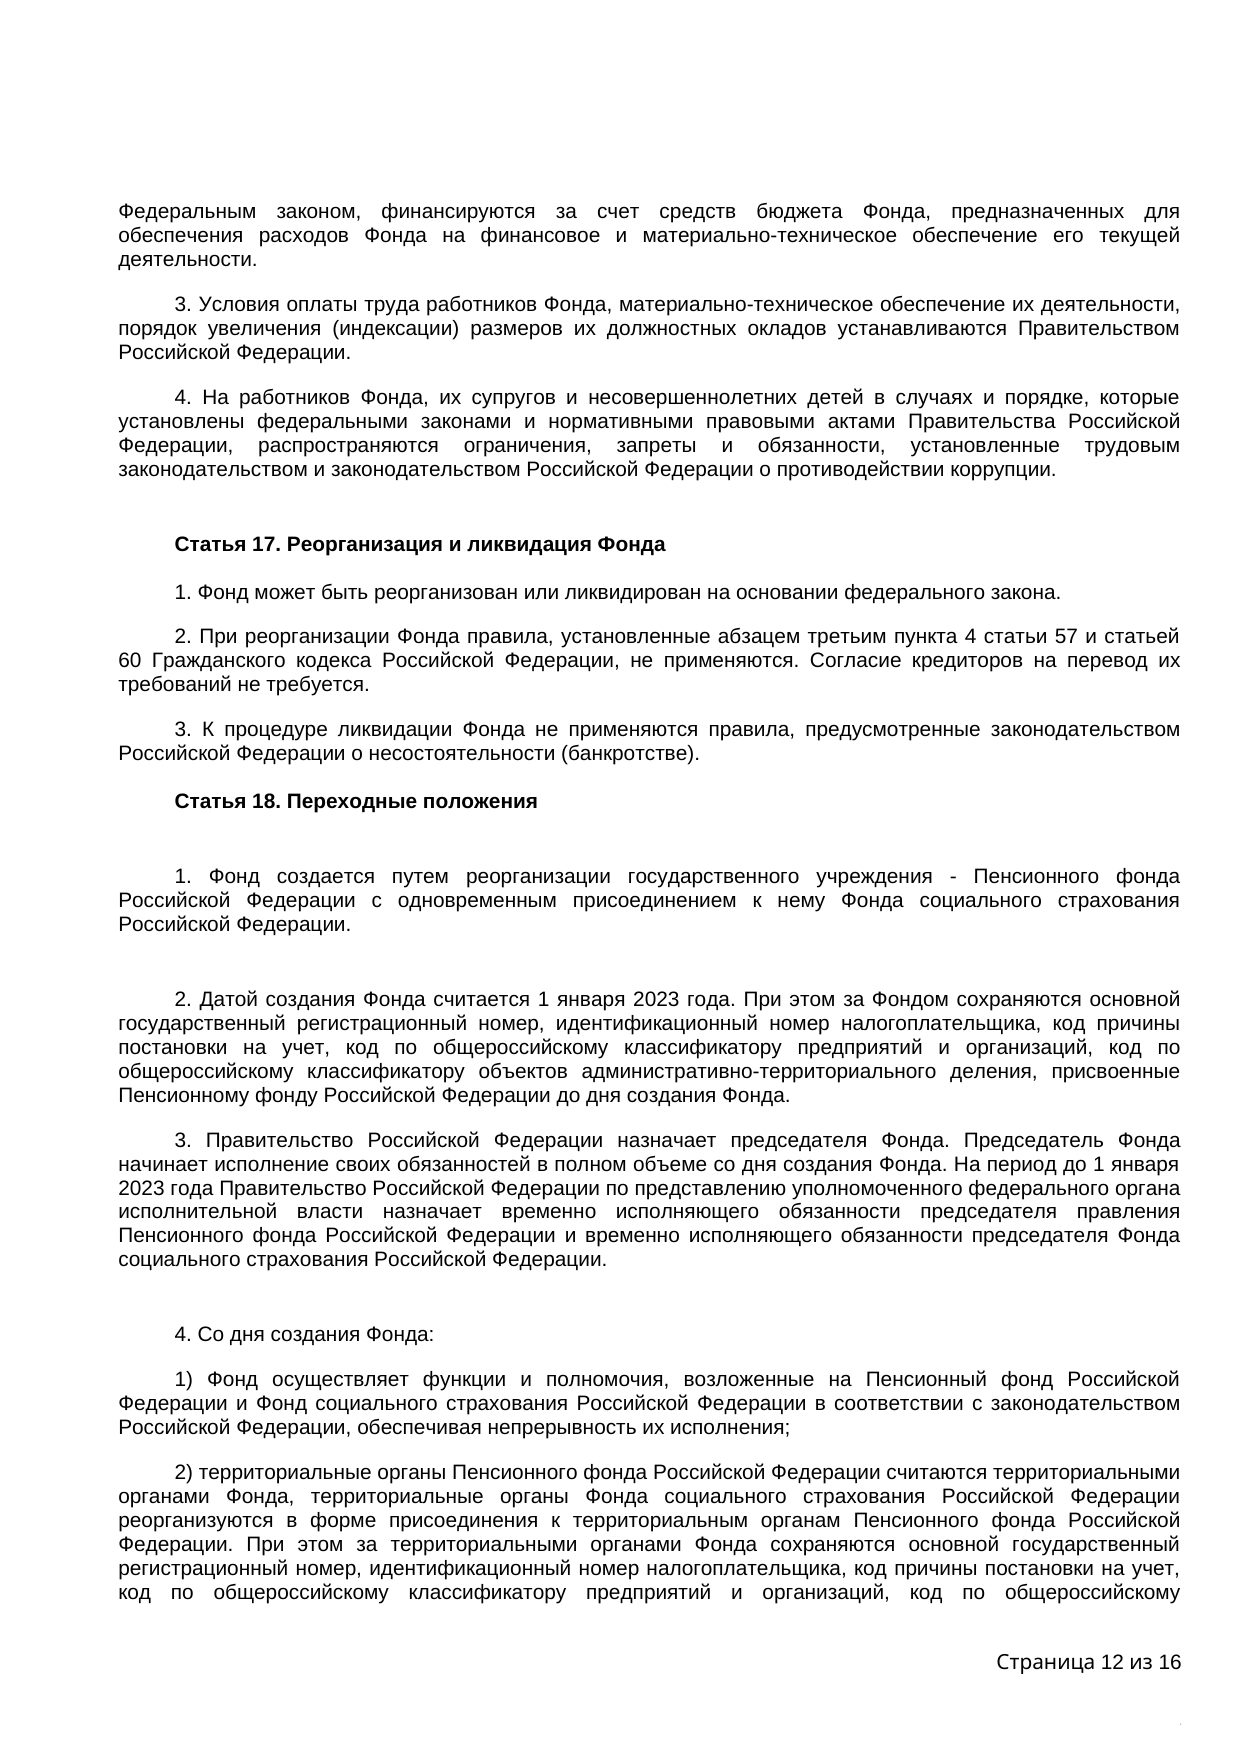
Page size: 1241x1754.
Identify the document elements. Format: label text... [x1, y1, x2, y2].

title Статья 18. Переходные положения [118, 789, 1181, 813]
text 4. Со дня создания Фонда: [118, 1322, 1181, 1346]
text 1) Фонд осуществляет функции и полномочия, возложенные на Пенсионный фонд Российской Федерации и Фонд социального страхования Российской Федерации в соответствии с законодательством Российской Федерации, обеспечивая непрерывность их исполнения; [118, 1367, 1181, 1439]
text 3. К процедуре ликвидации Фонда не применяются правила, предусмотренные законодательством Российской Федерации о несостоятельности (банкротстве). [118, 717, 1181, 765]
text 2. Датой создания Фонда считается 1 января 2023 года. При этом за Фондом сохраняются основной государственный регистрационный номер, идентификационный номер налогоплательщика, код причины постановки на учет, код по общероссийскому классификатору предприятий и организаций, код по общероссийскому классификатору объектов административно-территориального деления, присвоенные Пенсионному фонду Российской Федерации до дня создания Фонда. [118, 987, 1181, 1107]
title Статья 17. Реорганизация и ликвидация Фонда [118, 532, 1181, 556]
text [118, 199, 1181, 271]
text 2. При реорганизации Фонда правила, установленные абзацем третьим пункта 4 статьи 57 и статьей 60 Гражданского кодекса Российской Федерации, не применяются. Согласие кредиторов на перевод их требований не требуется. [118, 624, 1181, 696]
text 4. На работников Фонда, их супругов и несовершеннолетних детей в случаях и порядке, которые установлены федеральными законами и нормативными правовыми актами Правительства Российской Федерации, распространяются ограничения, запреты и обязанности, установленные трудовым законодательством и законодательством Российской Федерации о противодействии коррупции. [118, 385, 1181, 481]
text 1. Фонд создается путем реорганизации государственного учреждения - Пенсионного фонда Российской Федерации с одновременным присоединением к нему Фонда социального страхования Российской Федерации. [118, 864, 1181, 936]
text 1. Фонд может быть реорганизован или ликвидирован на основании федерального закона. [118, 579, 1181, 603]
text 3. Правительство Российской Федерации назначает председателя Фонда. Председатель Фонда начинает исполнение своих обязанностей в полном объеме со дня создания Фонда. На период до 1 января 2023 года Правительство Российской Федерации по представлению уполномоченного федерального органа исполнительной власти назначает временно исполняющего обязанности председателя правления Пенсионного фонда Российской Федерации и временно исполняющего обязанности председателя Фонда социального страхования Российской Федерации. [118, 1127, 1181, 1271]
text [118, 1460, 1181, 1603]
text 3. Условия оплаты труда работников Фонда, материально-техническое обеспечение их деятельности, порядок увеличения (индексации) размеров их должностных окладов устанавливаются Правительством Российской Федерации. [118, 292, 1181, 364]
